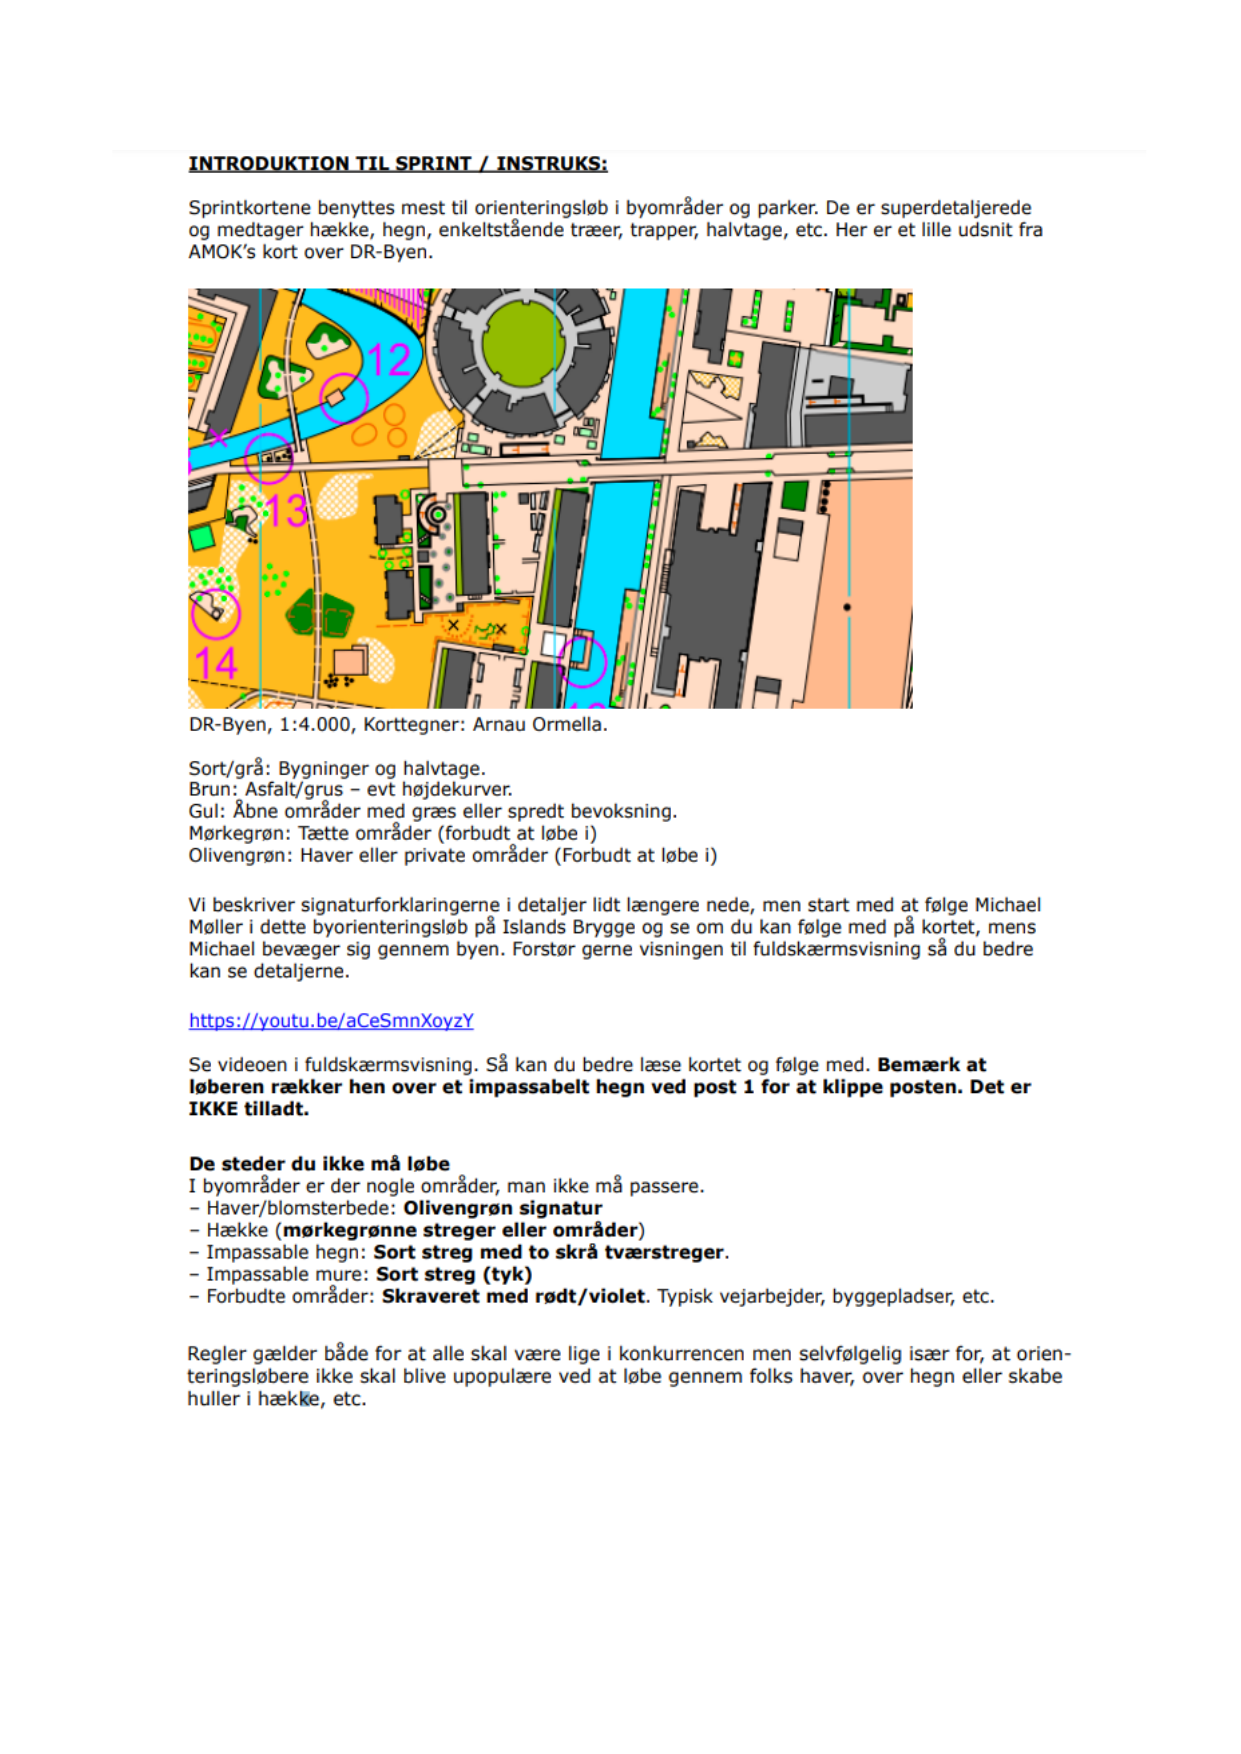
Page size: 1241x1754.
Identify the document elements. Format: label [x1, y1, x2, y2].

picture [112, 150, 1168, 1426]
